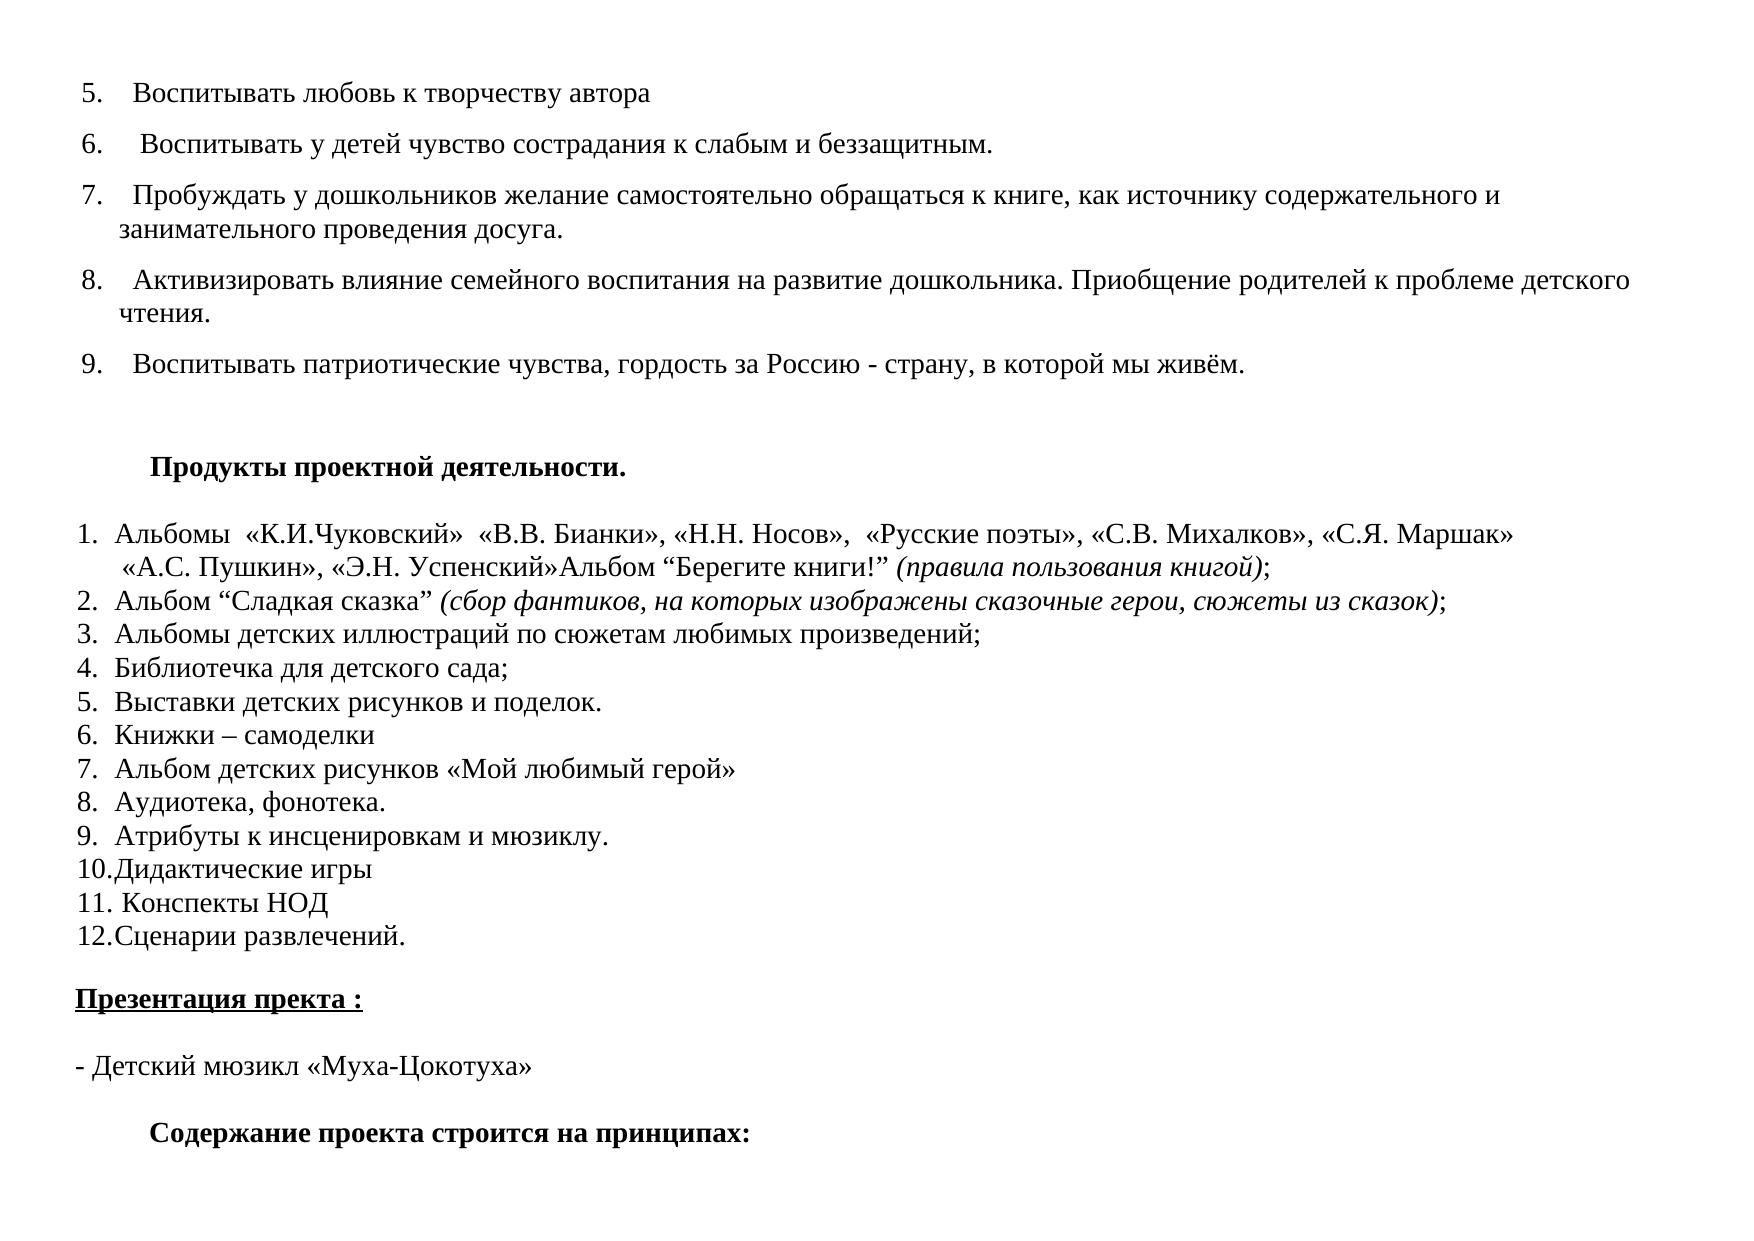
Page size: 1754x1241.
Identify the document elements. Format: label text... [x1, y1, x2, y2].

list Альбомы «К.И.Чуковский» «В.В. Бианки», «Н.Н. Носов», «Русские поэты», «С.В. Михалков», «С.Я. Маршак» [77, 516, 1679, 549]
list Сценарии развлечений. [77, 918, 1679, 952]
list Аудиотека, фонотека. [77, 784, 1679, 818]
text 6. Воспитывать у детей чувство сострадания к слабым и беззащитным. [81, 126, 1679, 160]
text Презентация пректа : [75, 981, 1679, 1015]
text 5. Воспитывать любовь к творчеству автора [81, 75, 1679, 108]
text 9. Воспитывать патриотические чувства, гордость за Россию - страну, в которой мы живём. [81, 347, 1679, 380]
list Альбом “Сладкая сказка” (сбор фантиков, на которых изображены сказочные герои, сюжеты из сказок); [77, 583, 1679, 617]
list Библиотечка для детского сада; [77, 650, 1679, 684]
list Книжки – самоделки [77, 717, 1679, 751]
text - Детский мюзикл «Муха-Цокотуха» [75, 1048, 1679, 1082]
list Конспекты НОД [77, 885, 1679, 918]
text 7. Пробуждать у дошкольников желание самостоятельно обращаться к книге, как источнику содержательного и занимательного проведения досуга. [81, 177, 1679, 244]
list Дидактические игры [77, 851, 1679, 885]
list Атрибуты к инсценировкам и мюзиклу. [77, 818, 1679, 851]
text Содержание проекта строится на принципах: [75, 1115, 1679, 1149]
list Альбомы детских иллюстраций по сюжетам любимых произведений; [77, 617, 1679, 650]
text «А.С. Пушкин», «Э.Н. Успенский»Альбом “Берегите книги!” (правила пользования книгой); [114, 549, 1679, 583]
list Выставки детских рисунков и поделок. [77, 684, 1679, 717]
text 8. Активизировать влияние семейного воспитания на развитие дошкольника. Приобщение родителей к проблеме детского чтения. [81, 262, 1679, 329]
list Альбом детских рисунков «Мой любимый герой» [77, 751, 1679, 784]
list Продукты проектной деятельности. [150, 449, 1679, 482]
